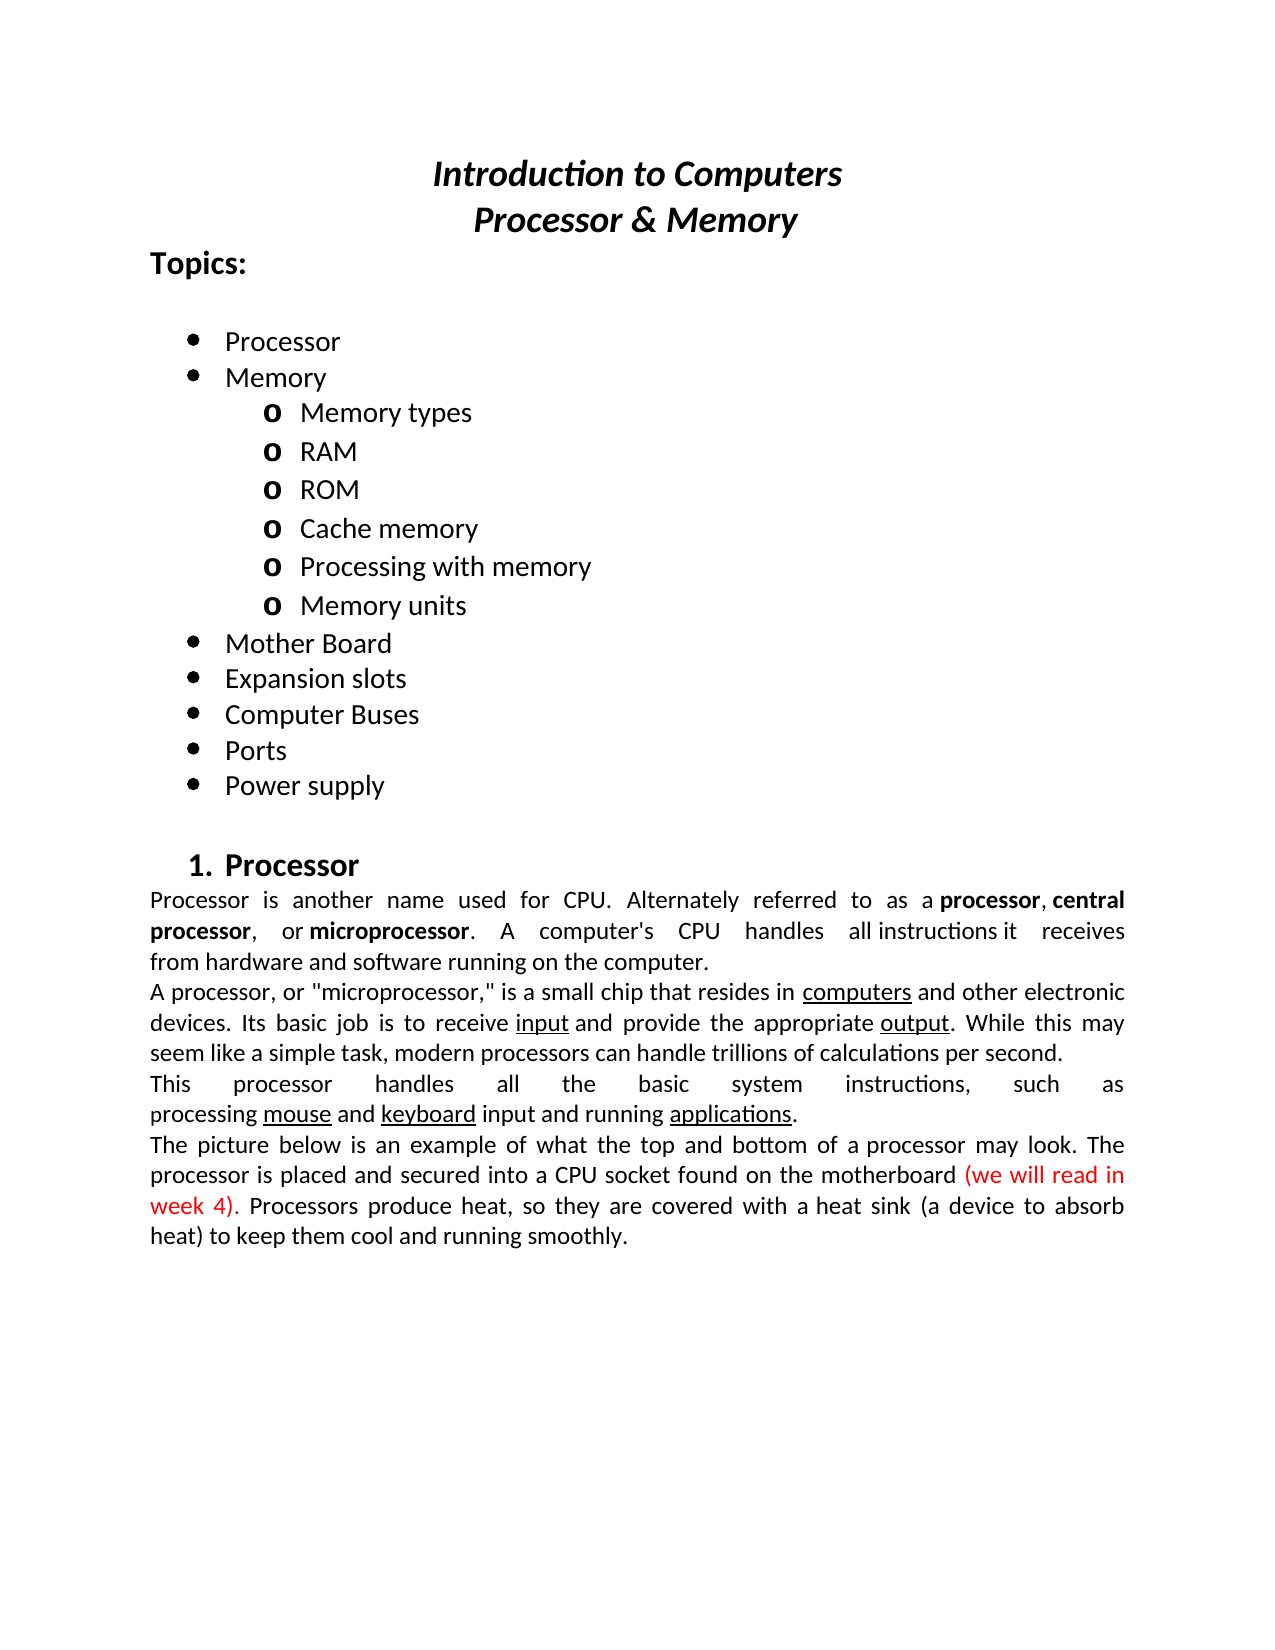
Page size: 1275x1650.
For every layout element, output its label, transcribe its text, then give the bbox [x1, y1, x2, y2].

list Processor [187, 323, 1125, 359]
text Processor is another name used for CPU. Alternately referred to as a processor, central processor, or microprocessor. A computer's CPU handles all instructions it receives from hardware and software running on the computer. [150, 884, 1125, 946]
list Ports [187, 732, 1125, 767]
list Memory [187, 359, 1125, 394]
text This processor handles all the basic system instructions, such as processing mouse and keyboard input and running applications. [150, 1068, 1125, 1129]
list Processor [187, 844, 1125, 884]
list Memory units [262, 587, 1125, 625]
text The picture below is an example of what the top and bottom of a processor may look. The processor is placed and secured into a CPU socket found on the motherboard (we will read in week 4). Processors produce heat, so they are covered with a heat sink (a device to absorb heat) to keep them cool and running smoothly. [150, 1129, 1125, 1251]
list Memory types [262, 394, 1125, 433]
list RAM [262, 433, 1125, 471]
list Computer Buses [187, 696, 1125, 732]
text Processor is another name used for CPU. Alternately referred to as a processor, central processor, or microprocessor. A computer's CPU handles all instructions it receives from hardware and software running on the computer. [709, 915, 1125, 976]
list Processing with memory [262, 548, 1125, 587]
list ROM [262, 471, 1125, 510]
text Introduction to Computers [150, 150, 1125, 196]
list Mother Board [187, 625, 1125, 661]
list Cache memory [262, 510, 1125, 548]
text A processor, or "microprocessor," is a small chip that resides in computers and other electronic devices. Its basic job is to receive input and provide the appropriate output. While this may seem like a simple task, modern processors can handle trillions of calculations per second. [150, 976, 1125, 1068]
text Topics: [150, 242, 1125, 282]
list Power supply [187, 767, 1125, 803]
text Processor & Memory [150, 196, 1125, 242]
list Expansion slots [187, 661, 1125, 696]
